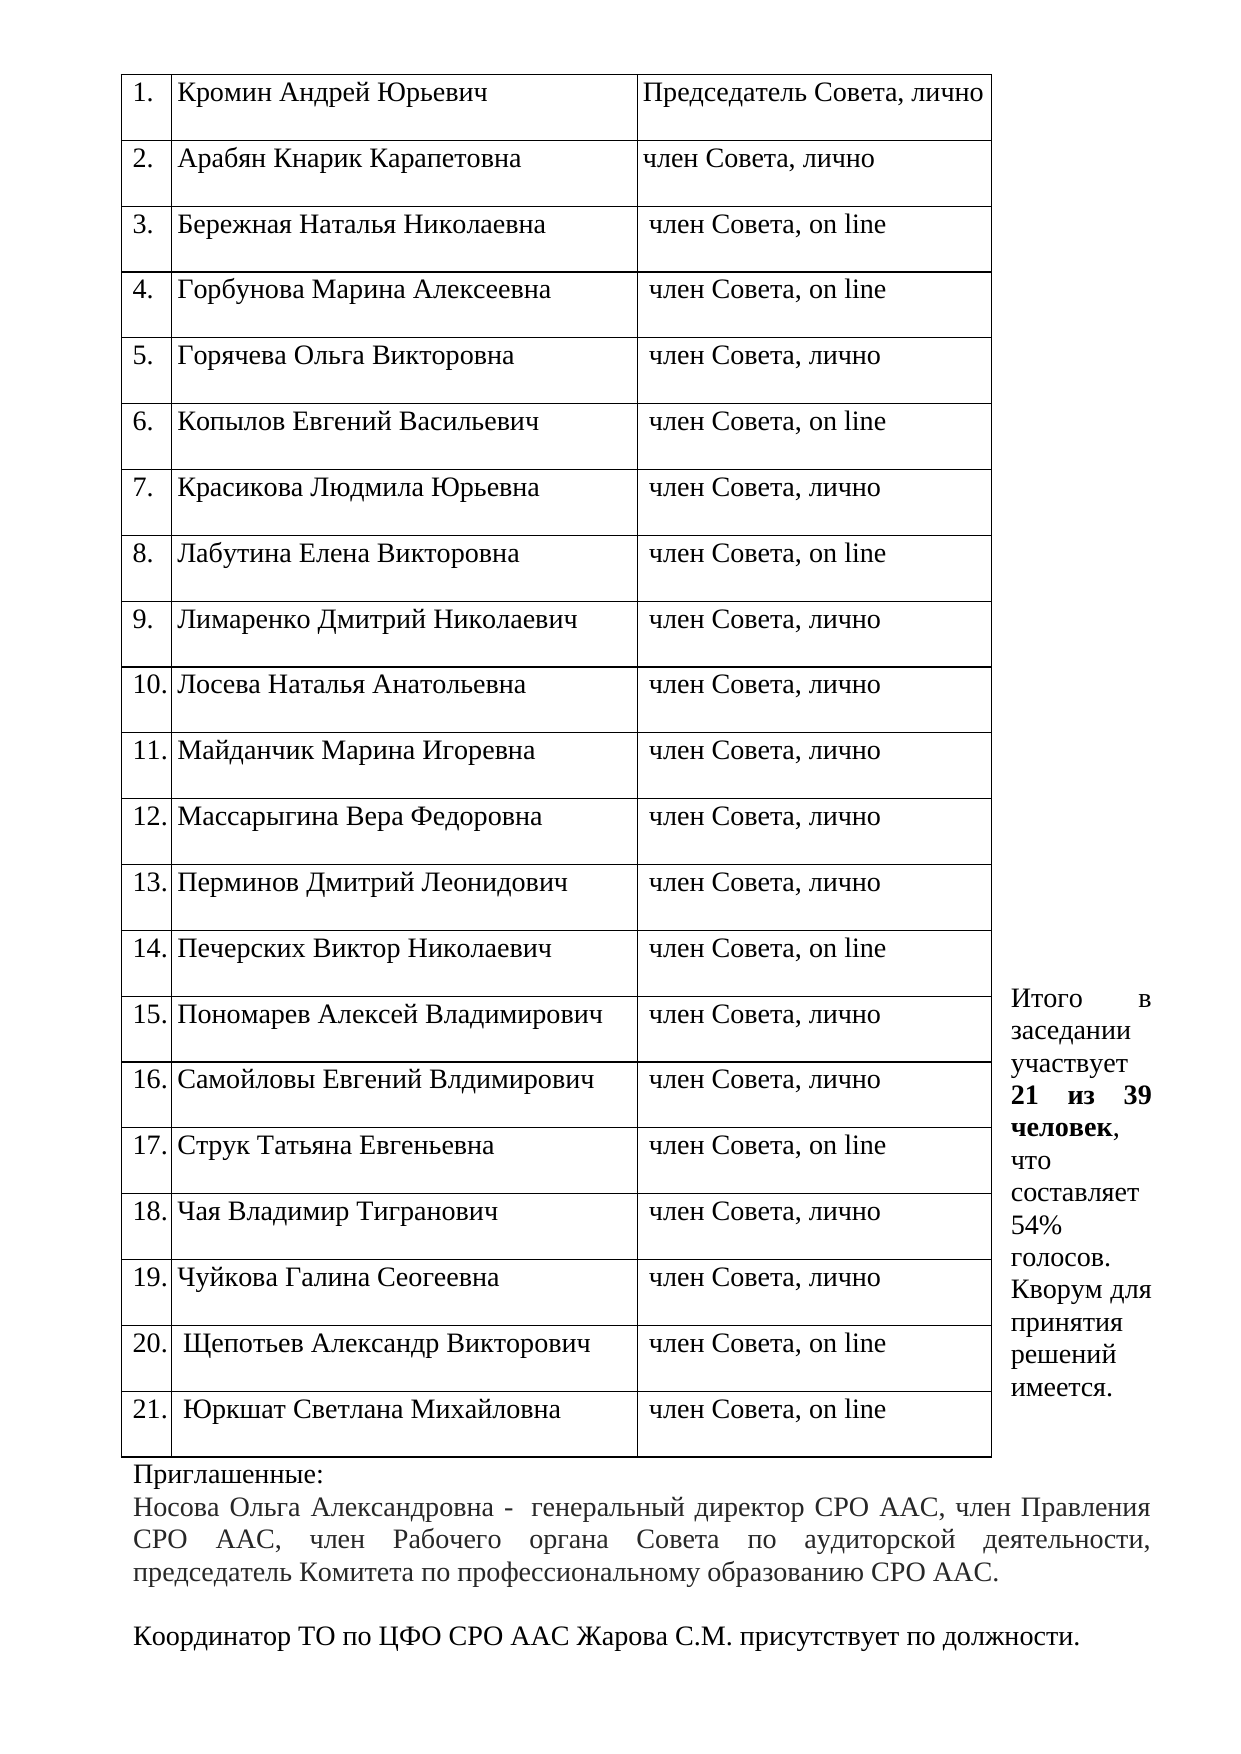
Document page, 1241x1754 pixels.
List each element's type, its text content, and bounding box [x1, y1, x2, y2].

table_cell Лимаренко Дмитрий Николаевич [172, 602, 637, 666]
table_header Кромин Андрей Юрьевич [172, 75, 637, 140]
table_cell Щепотьев Александр Викторович [172, 1326, 637, 1391]
text Носова Ольга Александровна - генеральный директор СРО ААС, член Правления СРО ААС, член Рабочего органа Совета по аудиторской деятельности, председатель Комитета по профессиональному образованию СРО ААС. [133, 1490, 1152, 1587]
table_cell Горячева Ольга Викторовна [172, 338, 637, 403]
table_cell член Совета, лично [638, 799, 991, 864]
table_cell член Совета, on line [638, 1128, 991, 1193]
table_cell [122, 1326, 171, 1391]
table_cell [122, 207, 171, 271]
table_cell [122, 1260, 171, 1325]
table_cell Чуйкова Галина Сеогеевна [172, 1260, 637, 1325]
table_cell Пономарев Алексей Владимирович [172, 997, 637, 1061]
table_cell [122, 1194, 171, 1259]
table_cell Струк Татьяна Евгеньевна [172, 1128, 637, 1193]
table_cell член Совета, лично [638, 1194, 991, 1259]
table_cell [122, 865, 171, 930]
table_cell член Совета, лично [638, 733, 991, 798]
table_cell член Совета, лично [638, 470, 991, 535]
text Координатор ТО по ЦФО СРО ААС Жарова С.М. присутствует по должности. [133, 1619, 1152, 1652]
table_header Председатель Совета, лично [638, 75, 991, 140]
table_cell член Совета, on line [638, 1392, 991, 1456]
table_cell [122, 404, 171, 469]
table_cell [122, 1392, 171, 1456]
table_cell [122, 931, 171, 996]
table_cell Лабутина Елена Викторовна [172, 536, 637, 601]
table_cell [122, 273, 171, 337]
table_cell [122, 470, 171, 535]
table_cell Лосева Наталья Анатольевна [172, 668, 637, 732]
table_cell Красикова Людмила Юрьевна [172, 470, 637, 535]
table_cell [122, 733, 171, 798]
table_cell [122, 141, 171, 206]
table_cell Юркшат Светлана Михайловна [172, 1392, 637, 1456]
table_cell Печерских Виктор Николаевич [172, 931, 637, 996]
table_cell [122, 997, 171, 1061]
table_cell член Совета, on line [638, 207, 991, 271]
table_cell Бережная Наталья Николаевна [172, 207, 637, 271]
table_cell Копылов Евгений Васильевич [172, 404, 637, 469]
table_cell Майданчик Марина Игоревна [172, 733, 637, 798]
table_cell [122, 1063, 171, 1127]
table_cell Горбунова Марина Алексеевна [172, 273, 637, 337]
table_cell [122, 536, 171, 601]
table_header [122, 75, 171, 140]
table_cell [122, 602, 171, 666]
table_cell член Совета, лично [638, 1260, 991, 1325]
table_cell член Совета, on line [638, 536, 991, 601]
text Итого в заседании участвует 21 из 39 человек, что составляет 54% голосов. [992, 981, 1152, 1272]
table_cell Чая Владимир Тигранович [172, 1194, 637, 1259]
table_cell член Совета, on line [638, 1326, 991, 1391]
table_cell [122, 338, 171, 403]
table_cell Перминов Дмитрий Леонидович [172, 865, 637, 930]
table_cell Самойловы Евгений Влдимирович [172, 1063, 637, 1127]
table_cell член Совета, on line [638, 273, 991, 337]
table_cell Массарыгина Вера Федоровна [172, 799, 637, 864]
table_cell член Совета, лично [638, 668, 991, 732]
table_cell член Совета, лично [638, 338, 991, 403]
table_cell [122, 1128, 171, 1193]
table_cell Арабян Кнарик Карапетовна [172, 141, 637, 206]
text Кворум для принятия решений имеется. [992, 1272, 1152, 1402]
table_cell член Совета, лично [638, 1063, 991, 1127]
table_cell член Совета, on line [638, 404, 991, 469]
table_cell член Совета, on line [638, 931, 991, 996]
table_cell [122, 799, 171, 864]
table_cell член Совета, лично [638, 141, 991, 206]
table_cell член Совета, лично [638, 865, 991, 930]
table_cell член Совета, лично [638, 602, 991, 666]
text Приглашенные: [133, 1434, 1152, 1490]
table_cell член Совета, лично [638, 997, 991, 1061]
table_cell [122, 668, 171, 732]
